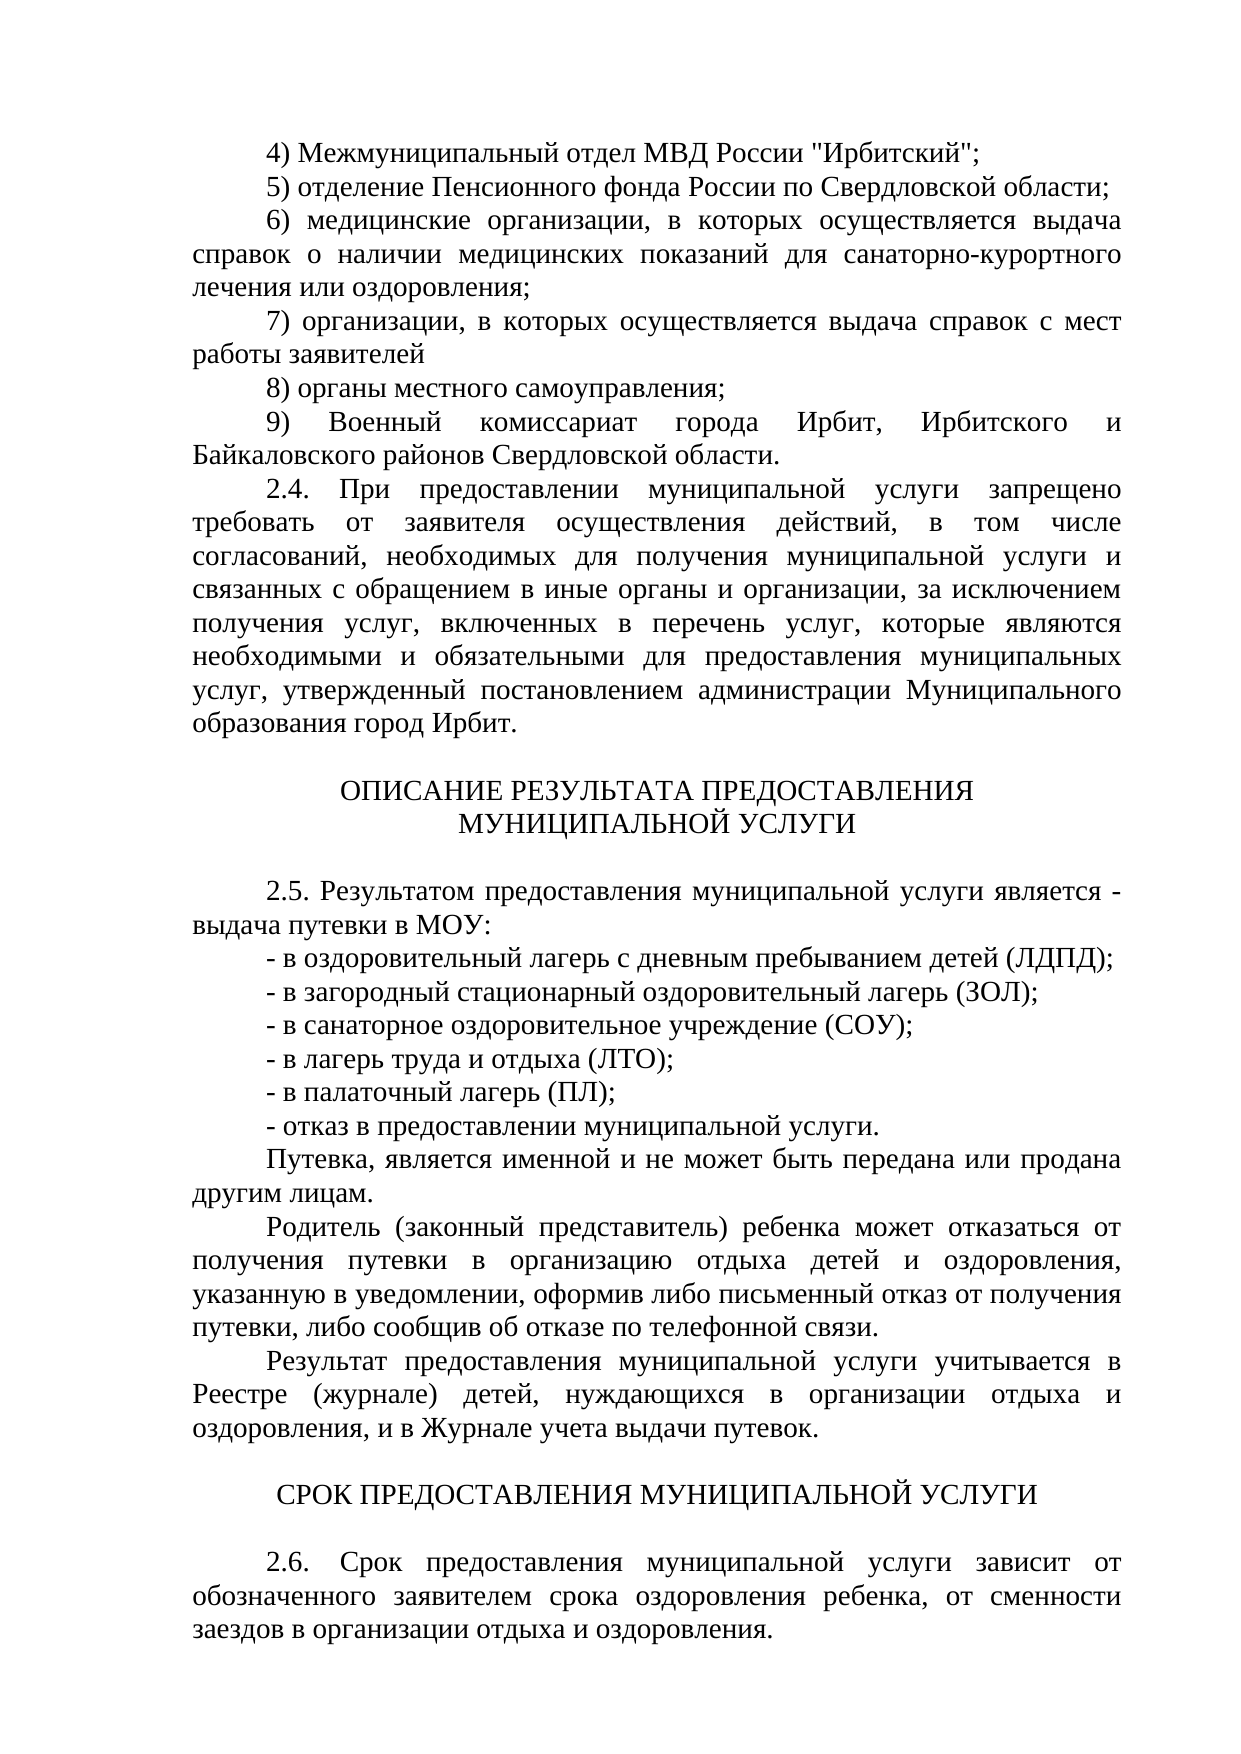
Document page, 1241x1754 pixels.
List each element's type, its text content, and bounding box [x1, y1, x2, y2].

text Результат предоставления муниципальной услуги учитывается в Реестре (журнале) детей, нуждающихся в организации отдыха и оздоровления, и в Журнале учета выдачи путевок. [192, 1343, 1122, 1443]
text 6) медицинские организации, в которых осуществляется выдача справок о наличии медицинских показаний для санаторно-курортного лечения или оздоровления; [192, 202, 1122, 303]
text - в санаторное оздоровительное учреждение (СОУ); [192, 1007, 1122, 1041]
text - в загородный стационарный оздоровительный лагерь (ЗОЛ); [192, 974, 1122, 1007]
text 2.6. Срок предоставления муниципальной услуги зависит от обозначенного заявителем срока оздоровления ребенка, от сменности заездов в организации отдыха и оздоровления. [192, 1544, 1122, 1645]
text Путевка, является именной и не может быть передана или продана другим лицам. [192, 1142, 1122, 1209]
text Родитель (законный представитель) ребенка может отказаться от получения путевки в организацию отдыха детей и оздоровления, указанную в уведомлении, оформив либо письменный отказ от получения путевки, либо сообщив об отказе по телефонной связи. [192, 1209, 1122, 1343]
text 2.5. Результатом предоставления муниципальной услуги является - выдача путевки в МОУ: [192, 873, 1122, 940]
text 2.4. При предоставлении муниципальной услуги запрещено требовать от заявителя осуществления действий, в том числе согласований, необходимых для получения муниципальной услуги и связанных с обращением в иные органы и организации, за исключением получения услуг, включенных в перечень услуг, которые являются необходимыми и обязательными для предоставления муниципальных услуг, утвержденный постановлением администрации Муниципального образования город Ирбит. [192, 471, 1122, 739]
text 8) органы местного самоуправления; [192, 370, 1122, 404]
text - отказ в предоставлении муниципальной услуги. [192, 1108, 1122, 1142]
text - в лагерь труда и отдыха (ЛТО); [192, 1041, 1122, 1074]
text - в оздоровительный лагерь с дневным пребыванием детей (ЛДПД); [192, 940, 1122, 974]
title МУНИЦИПАЛЬНОЙ УСЛУГИ [192, 806, 1122, 840]
title СРОК ПРЕДОСТАВЛЕНИЯ МУНИЦИПАЛЬНОЙ УСЛУГИ [192, 1477, 1122, 1511]
title ОПИСАНИЕ РЕЗУЛЬТАТА ПРЕДОСТАВЛЕНИЯ [192, 773, 1122, 806]
text - в палаточный лагерь (ПЛ); [192, 1074, 1122, 1108]
text 5) отделение Пенсионного фонда России по Свердловской области; [192, 169, 1122, 202]
text 4) Межмуниципальный отдел МВД России "Ирбитский"; [192, 135, 1122, 169]
text 7) организации, в которых осуществляется выдача справок с мест работы заявителей [192, 303, 1122, 370]
text 9) Военный комиссариат города Ирбит, Ирбитского и Байкаловского районов Свердловской области. [192, 404, 1122, 471]
